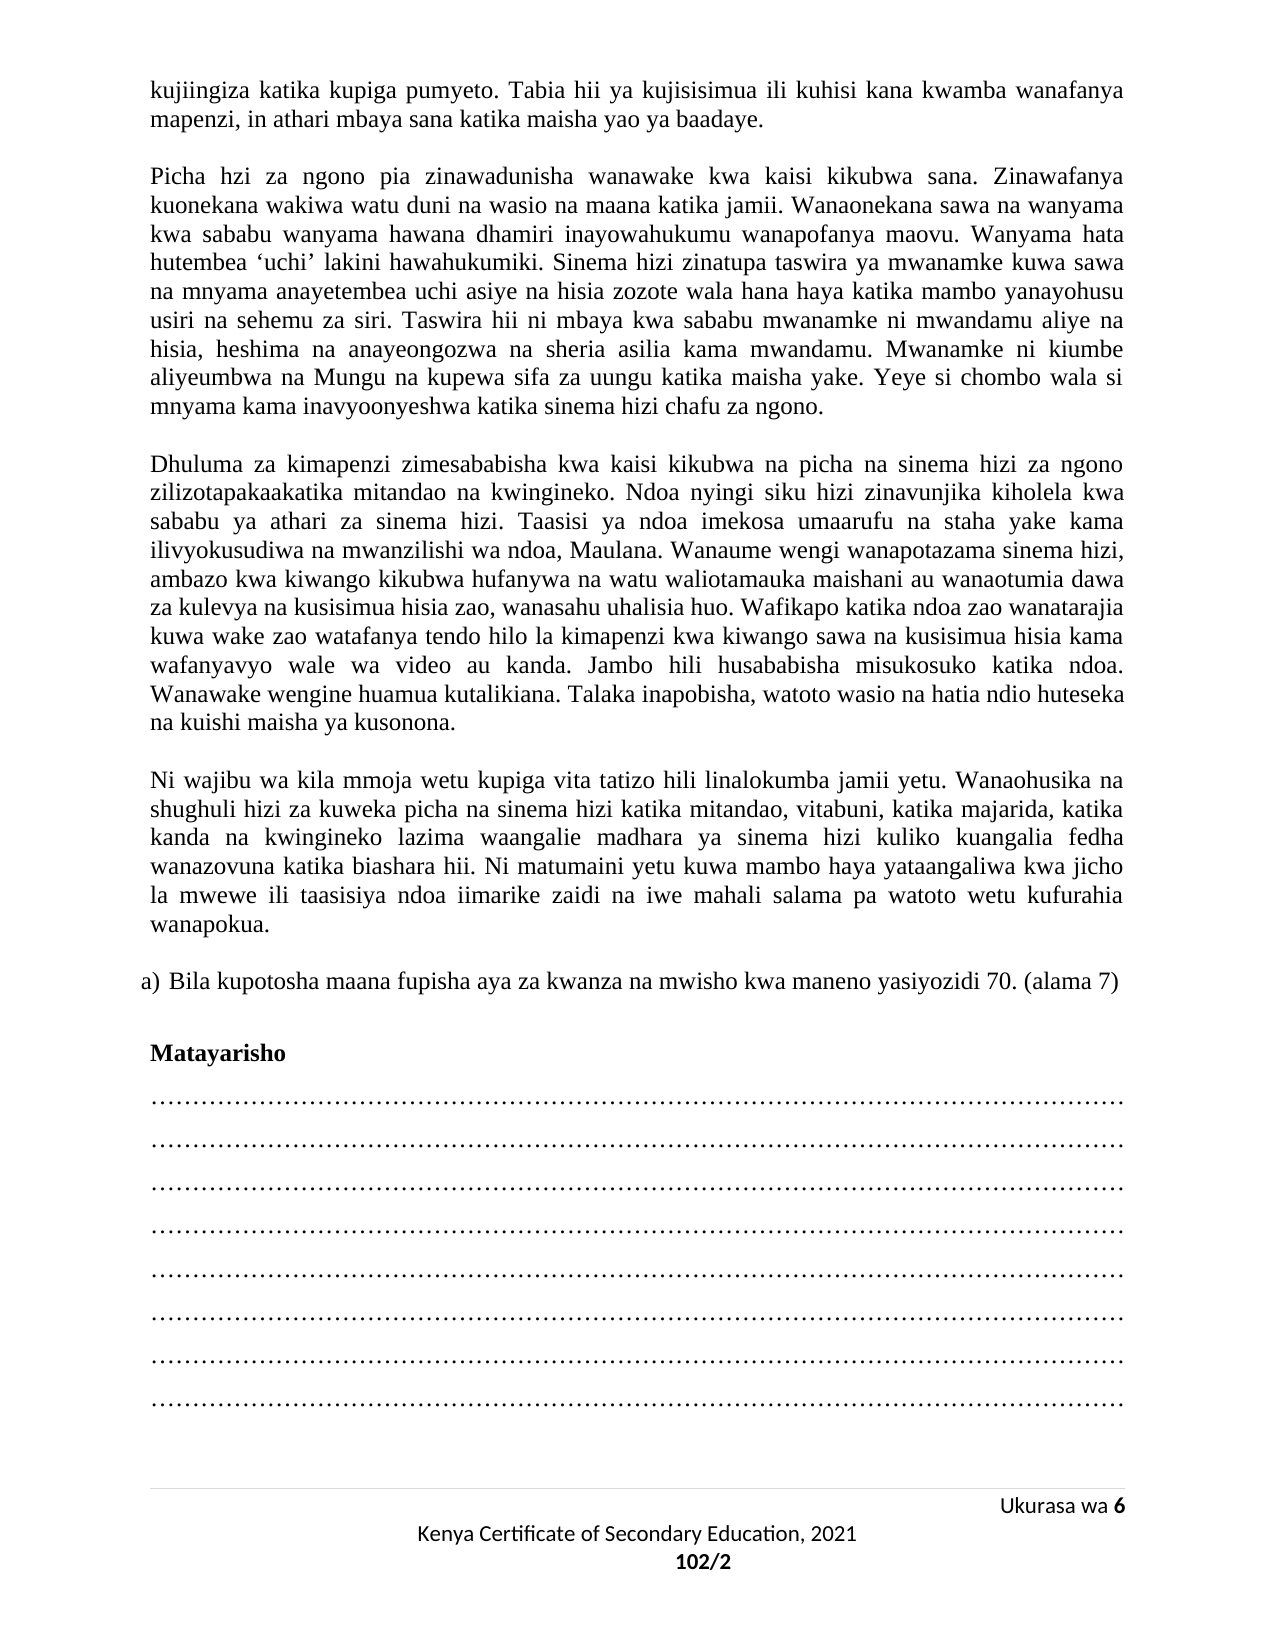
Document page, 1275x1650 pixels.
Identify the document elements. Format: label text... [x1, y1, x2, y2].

text Picha hzi za ngono pia zinawadunisha wanawake kwa kaisi kikubwa sana. Zinawafanya kuonekana wakiwa watu duni na wasio na maana katika jamii. Wanaonekana sawa na wanyama kwa sababu wanyama hawana dhamiri inayowahukumu wanapofanya maovu. Wanyama hata hutembea ‘uchi’ lakini hawahukumiki. Sinema hizi zinatupa taswira ya mwanamke kuwa sawa na mnyama anayetembea uchi asiye na hisia zozote wala hana haya katika mambo yanayohusu usiri na sehemu za siri. Taswira hii ni mbaya kwa sababu mwanamke ni mwandamu aliye na hisia, heshima na anayeongozwa na sheria asilia kama mwandamu. Mwanamke ni kiumbe aliyeumbwa na Mungu na kupewa sifa za uungu katika maisha yake. Yeye si chombo wala si mnyama kama inavyoonyeshwa katika sinema hizi chafu za ngono. [150, 161, 1125, 420]
text Matayarisho [150, 1038, 1125, 1067]
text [150, 75, 1125, 132]
list Bila kupotosha maana fupisha aya za kwanza na mwisho kwa maneno yasiyozidi 70. (alama 7) [141, 966, 1125, 995]
text Ni wajibu wa kila mmoja wetu kupiga vita tatizo hili linalokumba jamii yetu. Wanaohusika na shughuli hizi za kuweka picha na sinema hizi katika mitandao, vitabuni, katika majarida, katika kanda na kwingineko lazima waangalie madhara ya sinema hizi kuliko kuangalia fedha wanazovuna katika biashara hii. Ni matumaini yetu kuwa mambo haya yataangaliwa kwa jicho la mwewe ili taasisiya ndoa iimarike zaidi na iwe mahali salama pa watoto wetu kufurahia wanapokua. [150, 765, 1125, 937]
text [150, 1081, 1125, 1412]
text Dhuluma za kimapenzi zimesababisha kwa kaisi kikubwa na picha na sinema hizi za ngono zilizotapakaakatika mitandao na kwingineko. Ndoa nyingi siku hizi zinavunjika kiholela kwa sababu ya athari za sinema hizi. Taasisi ya ndoa imekosa umaarufu na staha yake kama ilivyokusudiwa na mwanzilishi wa ndoa, Maulana. Wanaume wengi wanapotazama sinema hizi, ambazo kwa kiwango kikubwa hufanywa na watu waliotamauka maishani au wanaotumia dawa za kulevya na kusisimua hisia zao, wanasahu uhalisia huo. Wafikapo katika ndoa zao wanatarajia kuwa wake zao watafanya tendo hilo la kimapenzi kwa kiwango sawa na kusisimua hisia kama wafanyavyo wale wa video au kanda. Jambo hili husababisha misukosuko katika ndoa. Wanawake wengine huamua kutalikiana. Talaka inapobisha, watoto wasio na hatia ndio huteseka na kuishi maisha ya kusonona. [150, 449, 1125, 736]
